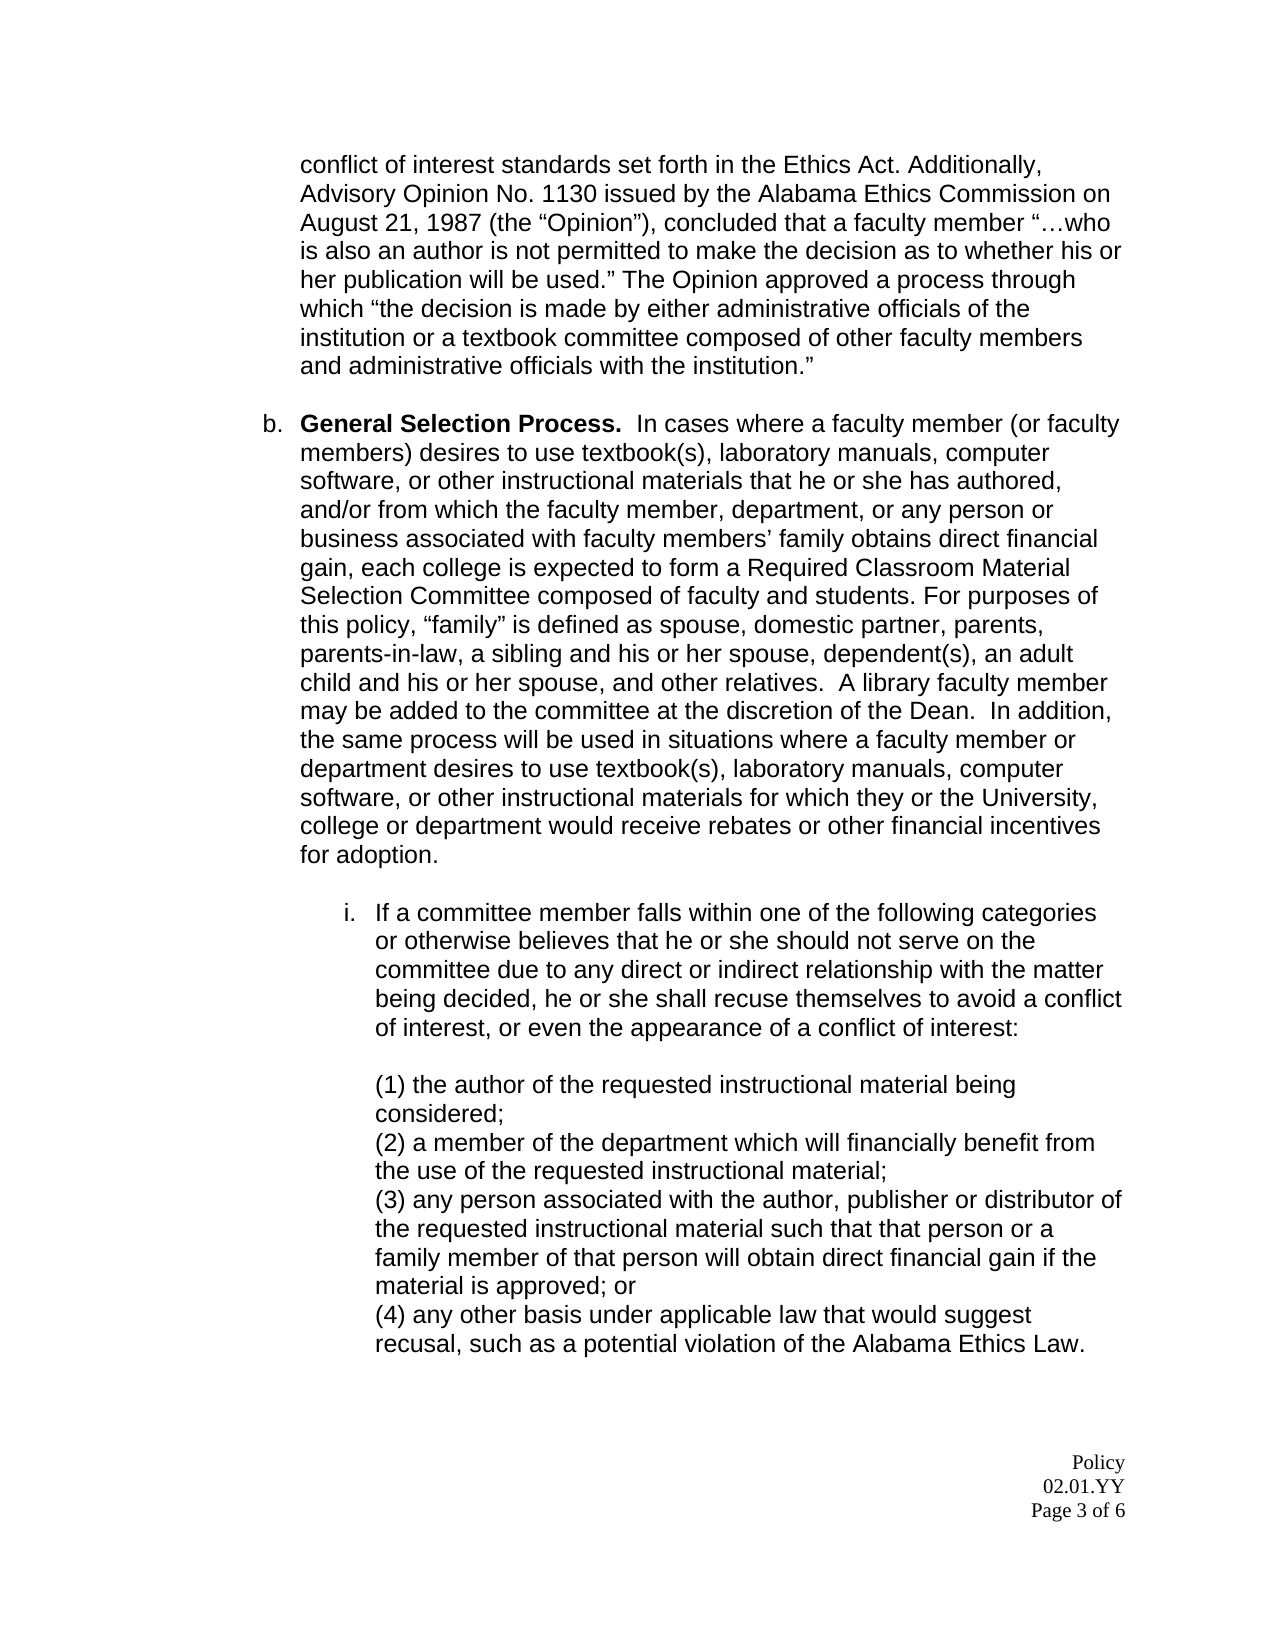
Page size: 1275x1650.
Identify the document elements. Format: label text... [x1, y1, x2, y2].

list General Selection Process. In cases where a faculty member (or faculty members) desires to use textbook(s), laboratory manuals, computer software, or other instructional materials that he or she has authored, and/or from which the faculty member, department, or any person or business associated with faculty members’ family obtains direct financial gain, each college is expected to form a Required Classroom Material Selection Committee composed of faculty and students. For purposes of this policy, “family” is defined as spouse, domestic partner, parents, parents-in-law, a sibling and his or her spouse, dependent(s), an adult child and his or her spouse, and other relatives. A library faculty member may be added to the committee at the discretion of the Dean. In addition, the same process will be used in situations where a faculty member or department desires to use textbook(s), laboratory manuals, computer software, or other instructional materials for which they or the University, college or department would receive rebates or other financial incentives for adoption. [262, 409, 1125, 869]
list (2) a member of the department which will financially benefit from the use of the requested instructional material; [375, 1127, 1125, 1185]
list If a committee member falls within one of the following categories or otherwise believes that he or she should not serve on the committee due to any direct or indirect relationship with the matter being decided, he or she shall recuse themselves to avoid a conflict of interest, or even the appearance of a conflict of interest: [356, 897, 1125, 1041]
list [262, 150, 1125, 380]
list (4) any other basis under applicable law that would suggest recusal, such as a potential violation of the Alabama Ethics Law. [375, 1300, 1125, 1357]
list (1) the author of the requested instructional material being considered; [375, 1070, 1125, 1127]
list (3) any person associated with the author, publisher or distributor of the requested instructional material such that that person or a family member of that person will obtain direct financial gain if the material is approved; or [375, 1185, 1125, 1300]
